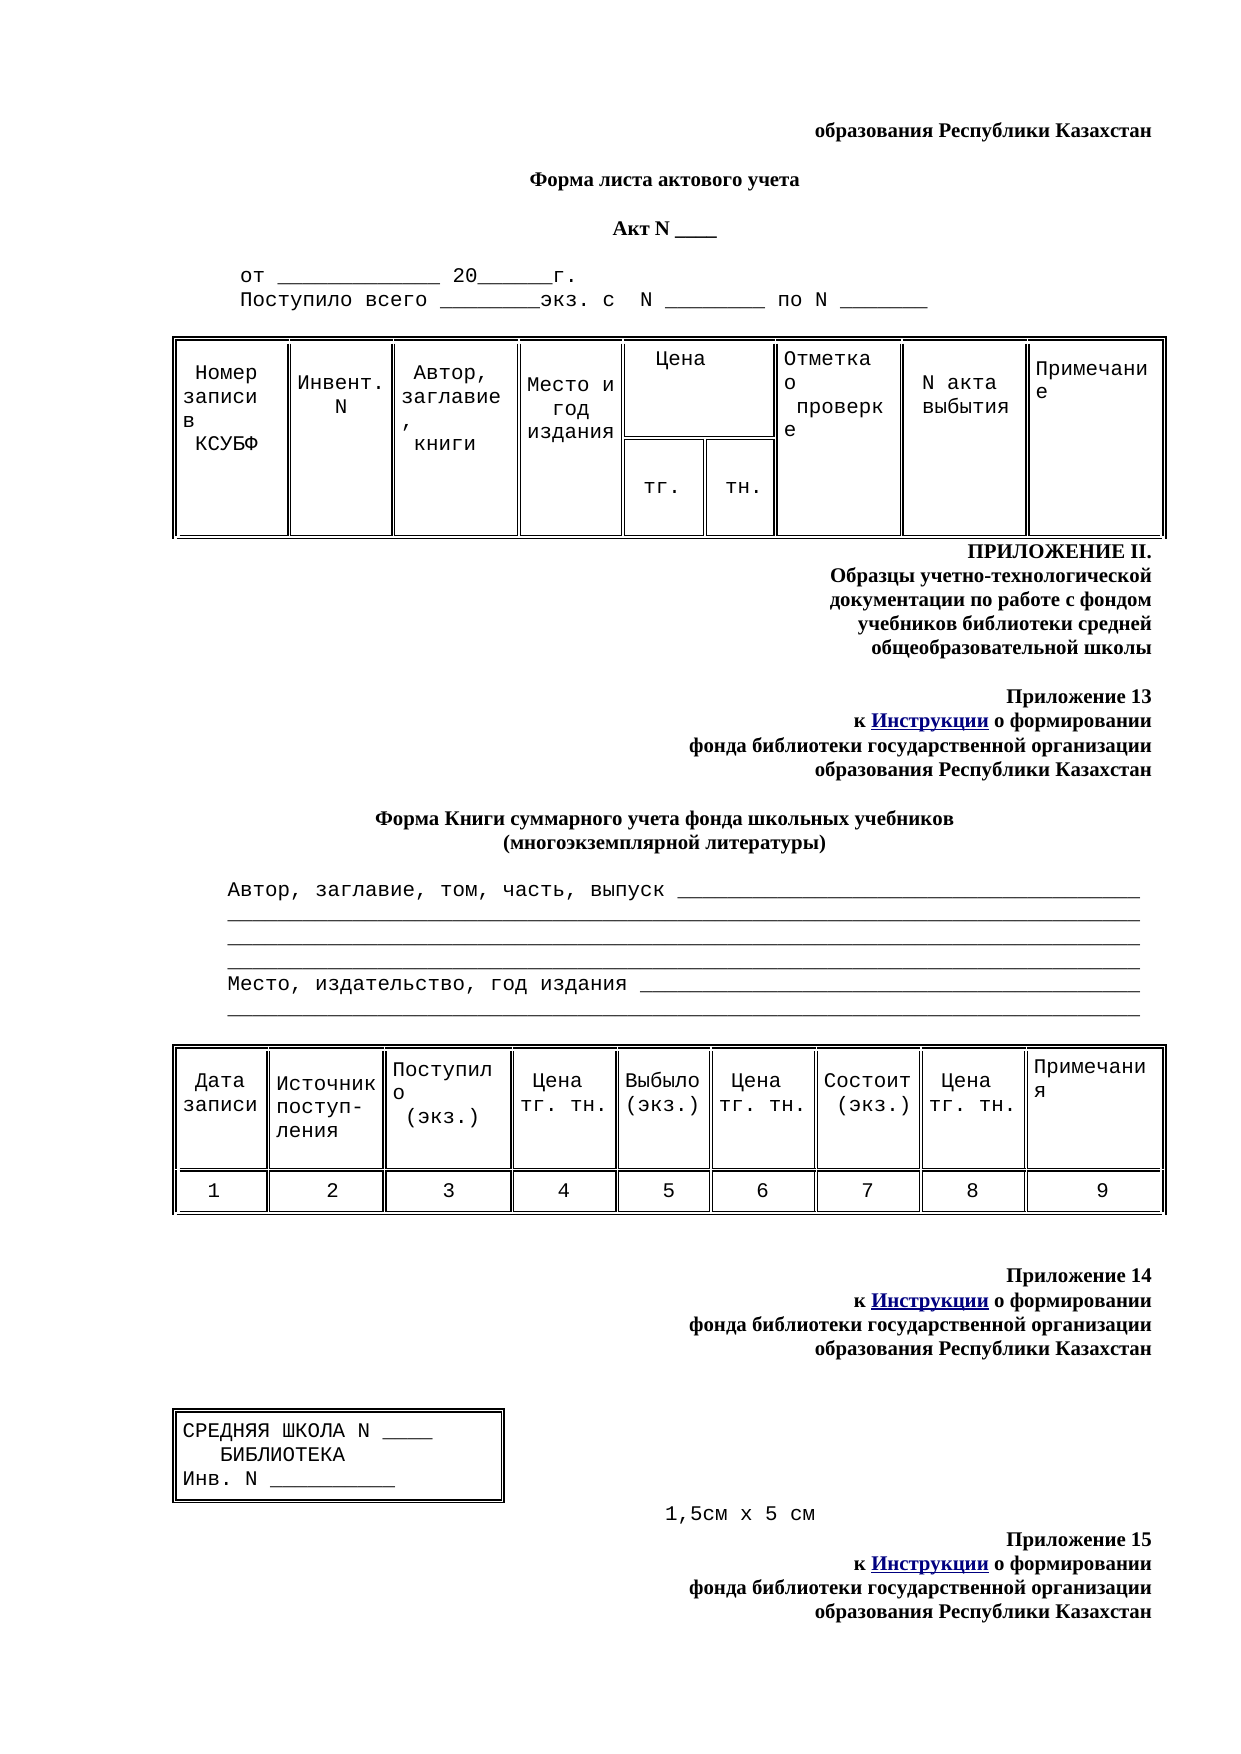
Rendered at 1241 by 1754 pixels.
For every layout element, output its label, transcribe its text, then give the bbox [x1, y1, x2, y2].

text учебников библиотеки средней [177, 611, 1152, 635]
table_header Дата записи [177, 1049, 268, 1167]
table_header Поступило (экз.) [385, 1049, 512, 1167]
text фонда библиотеки государственной организации [177, 1312, 1152, 1336]
text _________________________________________________________________________ [177, 926, 1152, 950]
table_cell тн. [707, 440, 773, 535]
text 1,5см х 5 см [177, 1503, 1152, 1527]
text Форма листа актового учета [177, 167, 1152, 191]
text _________________________________________________________________________ [177, 950, 1152, 973]
text образования Республики Казахстан [177, 1599, 1152, 1623]
table_header Цена [623, 338, 776, 436]
text документации по работе с фондом [177, 587, 1152, 611]
text _________________________________________________________________________ [177, 997, 1152, 1021]
text Приложение 15 [177, 1527, 1152, 1551]
table_header Примечание [1028, 341, 1162, 535]
table_header Состоит (экз.) [816, 1046, 921, 1167]
text Поступило всего ________экз. с N ________ по N _______ [177, 289, 1152, 313]
text Приложение 13 [177, 684, 1152, 708]
table_cell 3 [387, 1172, 510, 1211]
table_header Источник поступ- ления [268, 1046, 384, 1167]
text от _____________ 20______г. [177, 265, 1152, 289]
table_cell 5 [619, 1172, 709, 1211]
table_header N акта выбытия [902, 340, 1027, 535]
table_header Выбыло (экз.) [617, 1046, 711, 1167]
table_header Инвент. N [289, 338, 393, 535]
text образования Республики Казахстан [177, 1336, 1152, 1360]
table_cell тг. [625, 440, 703, 535]
table_cell 7 [818, 1172, 919, 1211]
text к Инструкции о формировании [177, 1551, 1152, 1575]
table_cell 8 [923, 1172, 1024, 1211]
text фонда библиотеки государственной организации [177, 1575, 1152, 1599]
text образования Республики Казахстан [177, 757, 1152, 781]
table_header СРЕДНЯЯ ШКОЛА N ____ БИБЛИОТЕКА Инв. N __________ [177, 1413, 501, 1499]
text образования Республики Казахстан [177, 118, 1152, 142]
table_header Примечания [1026, 1048, 1162, 1167]
text фонда библиотеки государственной организации [177, 732, 1152, 757]
text общеобразовательной школы [177, 635, 1152, 659]
table_header Цена тг. тн. [711, 1048, 816, 1167]
table_cell 4 [514, 1172, 615, 1211]
table_cell 9 [1026, 1168, 1164, 1211]
table_header Номер записи в КСУБФ [177, 341, 289, 535]
text ПРИЛОЖЕНИЕ II. [177, 539, 1152, 563]
table_cell 1 [174, 1168, 268, 1211]
text Место, издательство, год издания ________________________________________ [177, 973, 1152, 997]
text (многоэкземплярной литературы) [177, 830, 1152, 854]
text Автор, заглавие, том, часть, выпуск _____________________________________ [177, 879, 1152, 902]
table_cell 6 [713, 1172, 814, 1211]
text Акт N ____ [177, 216, 1152, 240]
text Приложение 14 [177, 1263, 1152, 1287]
table_header Автор, заглавие, книги [393, 338, 519, 535]
text к Инструкции о формировании [177, 708, 1152, 732]
table_header Цена тг. тн. [921, 1048, 1026, 1167]
table_header Место и год издания [519, 338, 623, 535]
text Образцы учетно-технологической [177, 563, 1152, 587]
text _________________________________________________________________________ [177, 902, 1152, 926]
table_cell 2 [270, 1172, 382, 1211]
text Форма Книги суммарного учета фонда школьных учебников [177, 806, 1152, 830]
table_header Цена тг. тн. [512, 1048, 617, 1167]
table_header Отметка о проверке [776, 338, 902, 535]
text к Инструкции о формировании [177, 1287, 1152, 1312]
